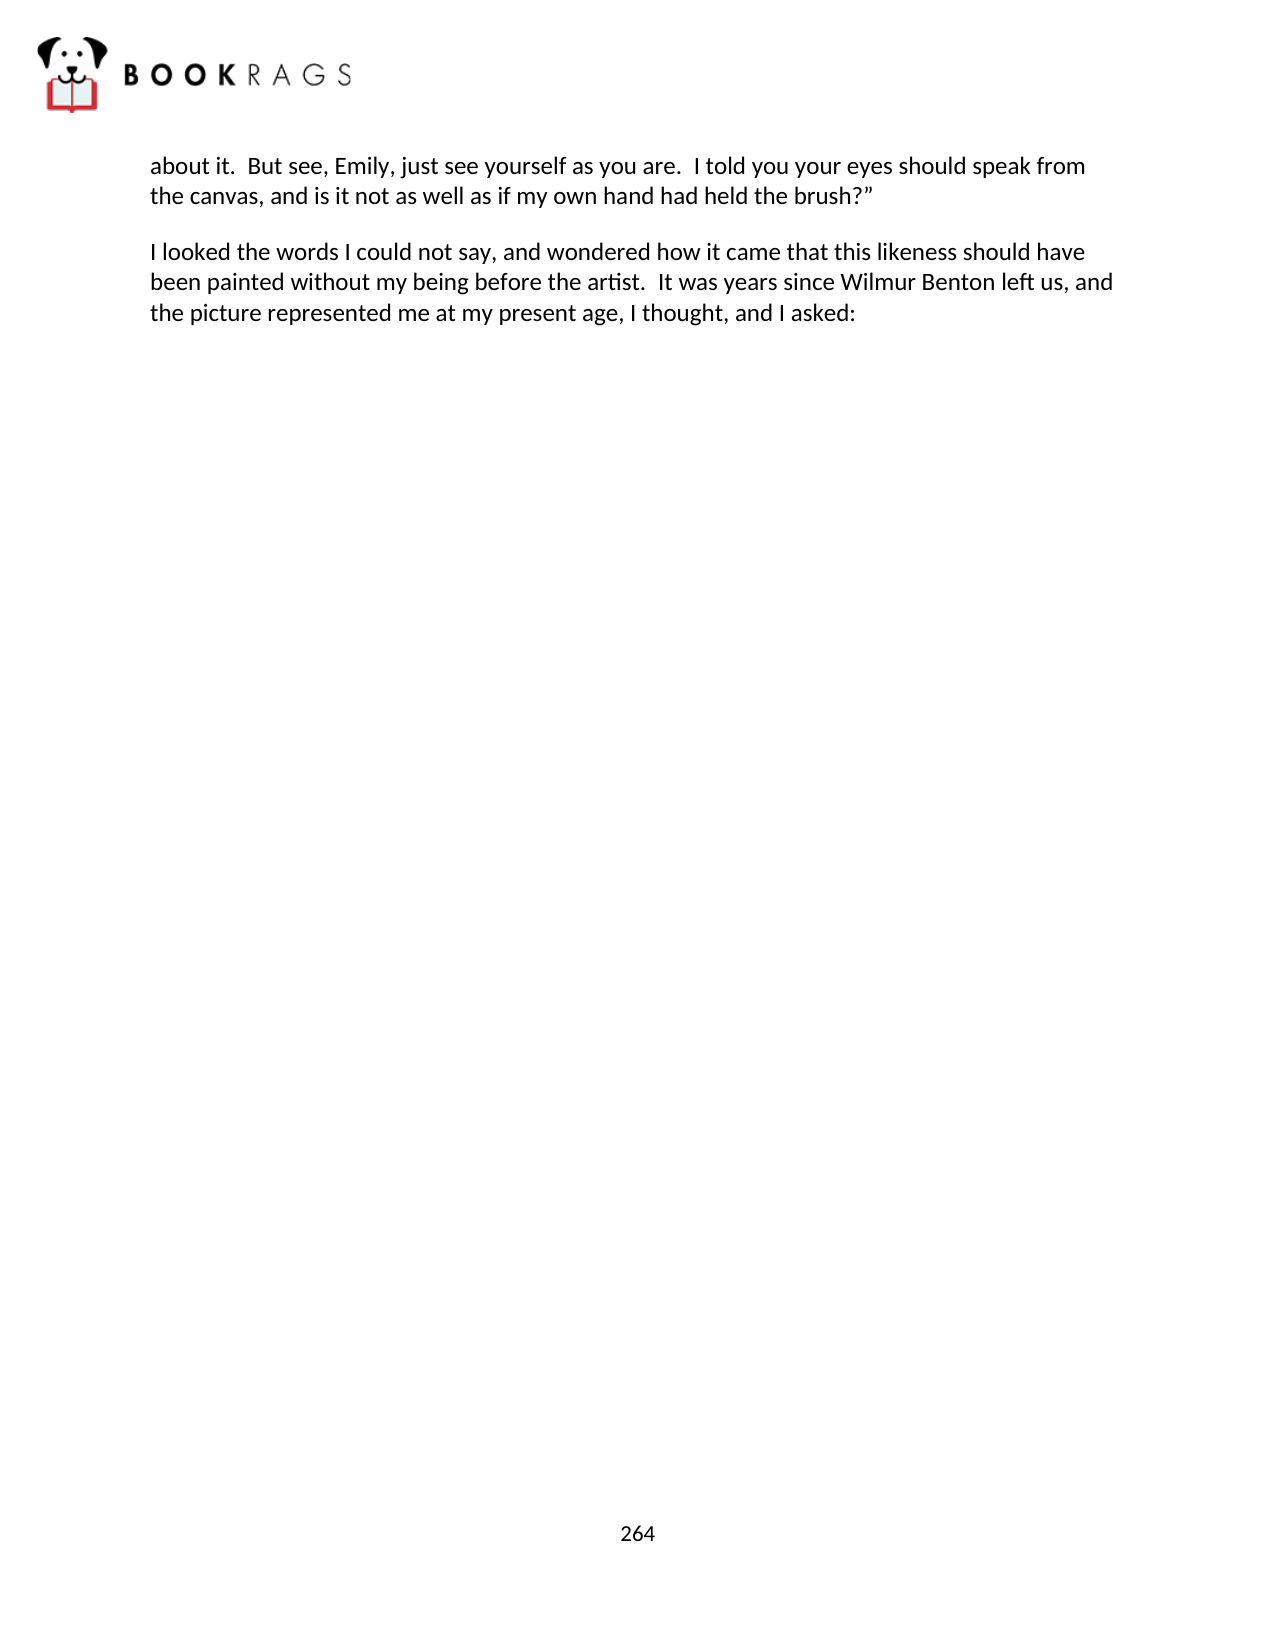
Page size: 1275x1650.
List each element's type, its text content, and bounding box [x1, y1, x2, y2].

picture [37, 37, 351, 113]
text I looked the words I could not say, and wondered how it came that this likeness should have been painted without my being before the artist. It was years since Wilmur Benton left us, and the picture represented me at my present age, I thought, and I asked: [150, 236, 1125, 328]
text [150, 150, 1125, 211]
